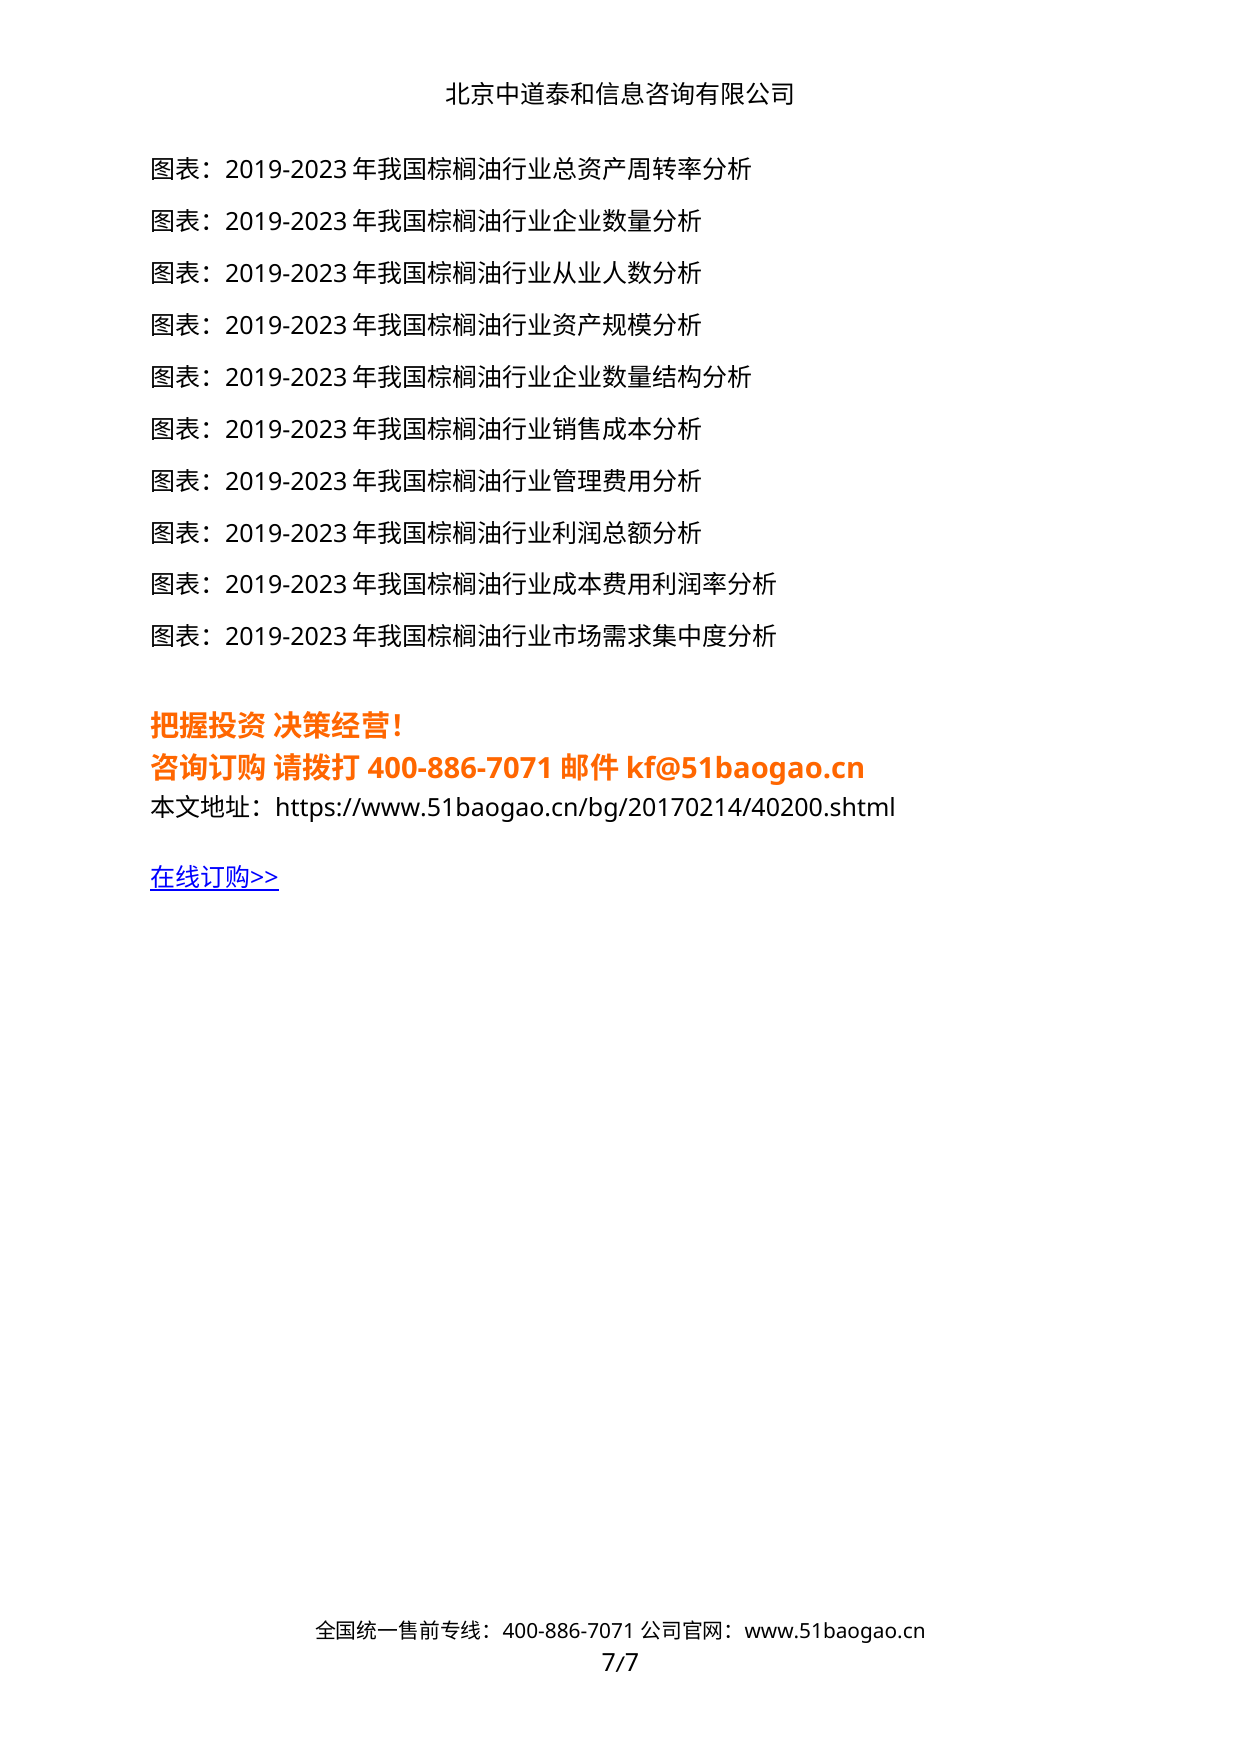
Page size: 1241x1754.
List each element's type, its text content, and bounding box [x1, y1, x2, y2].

text 图表：2019-2023年我国棕榈油行业企业数量结构分析 [150, 357, 1090, 394]
text 把握投资 决策经营！咨询订购 请拨打 400-886-7071 邮件 kf@51baogao.cn本文地址：https://www.51baogao.cn/bg/20170214/40200.shtml [150, 669, 1090, 824]
text 图表：2019-2023年我国棕榈油行业销售成本分析 [150, 409, 1090, 446]
text 图表：2019-2023年我国棕榈油行业成本费用利润率分析 [150, 565, 1090, 601]
text 图表：2019-2023年我国棕榈油行业总资产周转率分析 [150, 150, 1090, 186]
text 图表：2019-2023年我国棕榈油行业管理费用分析 [150, 461, 1090, 497]
text 在线订购>> [150, 824, 1090, 894]
text 图表：2019-2023年我国棕榈油行业利润总额分析 [150, 513, 1090, 549]
text 图表：2019-2023年我国棕榈油行业资产规模分析 [150, 306, 1090, 342]
text 图表：2019-2023年我国棕榈油行业市场需求集中度分析 [150, 617, 1090, 653]
text 图表：2019-2023年我国棕榈油行业企业数量分析 [150, 202, 1090, 238]
text 图表：2019-2023年我国棕榈油行业从业人数分析 [150, 254, 1090, 290]
